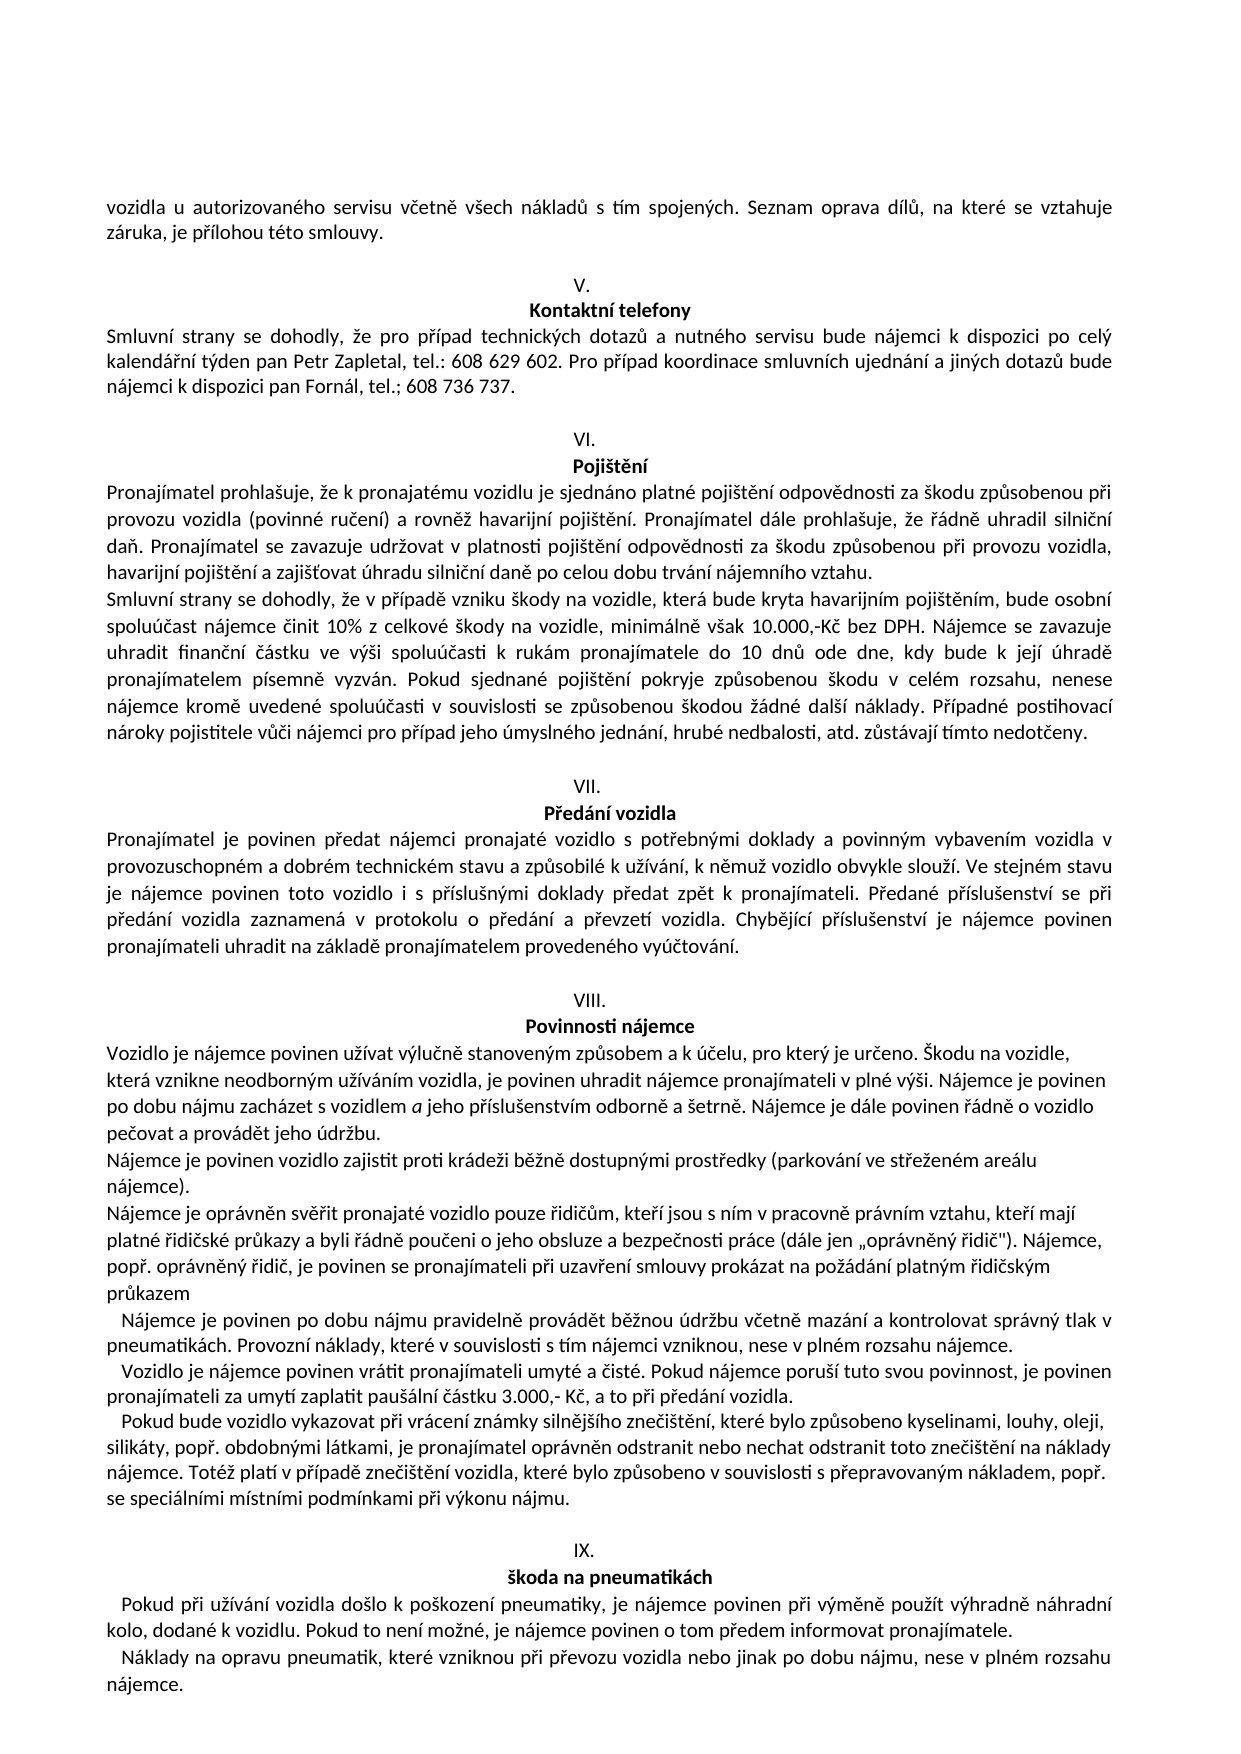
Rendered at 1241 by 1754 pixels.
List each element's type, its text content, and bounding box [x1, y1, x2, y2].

text Pronajímatel prohlašuje, že k pronajatému vozidlu je sjednáno platné pojištění odpovědnosti za škodu způsobenou při provozu vozidla (povinné ručení) a rovněž havarijní pojištění. Pronajímatel dále prohlašuje, že řádně uhradil silniční daň. Pronajímatel se zavazuje udržovat v platnosti pojištění odpovědnosti za škodu způsobenou při provozu vozidla, havarijní pojištění a zajišťovat úhradu silniční daně po celou dobu trvání nájemního vztahu. [106, 479, 1114, 585]
text Pojištění [106, 453, 1114, 478]
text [106, 194, 1114, 245]
text Povinnosti nájemce [106, 1014, 1114, 1039]
text Pokud bude vozidlo vykazovat při vrácení známky silnějšího znečištění, které bylo způsobeno kyselinami, louhy, oleji, silikáty, popř. obdobnými látkami, je pronajímatel oprávněn odstranit nebo nechat odstranit toto znečištění na náklady nájemce. Totéž platí v případě znečištění vozidla, které bylo způsobeno v souvislosti s přepravovaným nákladem, popř. se speciálními místními podmínkami při výkonu nájmu. [106, 1409, 1114, 1510]
text Náklady na opravu pneumatik, které vzniknou při převozu vozidla nebo jinak po dobu nájmu, nese v plném rozsahu nájemce. [106, 1644, 1114, 1696]
text Vozidlo je nájemce povinen užívat výlučně stanoveným způsobem a k účelu, pro který je určeno. Škodu na vozidle, která vznikne neodborným užíváním vozidla, je povinen uhradit nájemce pronajímateli v plné výši. Nájemce je povinen po dobu nájmu zacházet s vozidlem a jeho příslušenstvím odborně a šetrně. Nájemce je dále povinen řádně o vozidlo pečovat a provádět jeho údržbu. [106, 1040, 1114, 1146]
text Předání vozidla [106, 800, 1114, 825]
text Vozidlo je nájemce povinen vrátit pronajímateli umyté a čisté. Pokud nájemce poruší tuto svou povinnost, je povinen pronajímateli za umytí zaplatit paušální částku 3.000,- Kč, a to při předání vozidla. [106, 1358, 1114, 1409]
text Smluvní strany se dohodly, že v případě vzniku škody na vozidle, která bude kryta havarijním pojištěním, bude osobní spoluúčast nájemce činit 10% z celkové škody na vozidle, minimálně však 10.000,-Kč bez DPH. Nájemce se zavazuje uhradit finanční částku ve výši spoluúčasti k rukám pronajímatele do 10 dnů ode dne, kdy bude k její úhradě pronajímatelem písemně vyzván. Pokud sjednané pojištění pokryje způsobenou škodu v celém rozsahu, nenese nájemce kromě uvedené spoluúčasti v souvislosti se způsobenou škodou žádné další náklady. Případné postihovací nároky pojistitele vůči nájemci pro případ jeho úmyslného jednání, hrubé nedbalosti, atd. zůstávají tímto nedotčeny. [106, 586, 1114, 745]
text Nájemce je oprávněn svěřit pronajaté vozidlo pouze řidičům, kteří jsou s ním v pracovně právním vztahu, kteří mají platné řidičské průkazy a byli řádně poučeni o jeho obsluze a bezpečnosti práce (dále jen „oprávněný řidič"). Nájemce, popř. oprávněný řidič, je povinen se pronajímateli při uzavření smlouvy prokázat na požádání platným řidičským průkazem [106, 1200, 1114, 1306]
text Smluvní strany se dohodly, že pro případ technických dotazů a nutného servisu bude nájemci k dispozici po celý kalendářní týden pan Petr Zapletal, tel.: 608 629 602. Pro případ koordinace smluvních ujednání a jiných dotazů bude nájemci k dispozici pan Fornál, tel.; 608 736 737. [106, 323, 1114, 399]
text Pronajímatel je povinen předat nájemci pronajaté vozidlo s potřebnými doklady a povinným vybavením vozidla v provozuschopném a dobrém technickém stavu a způsobilé k užívání, k němuž vozidlo obvykle slouží. Ve stejném stavu je nájemce povinen toto vozidlo i s příslušnými doklady předat zpět k pronajímateli. Předané příslušenství se při předání vozidla zaznamená v protokolu o předání a převzetí vozidla. Chybějící příslušenství je nájemce povinen pronajímateli uhradit na základě pronajímatelem provedeného vyúčtování. [106, 827, 1114, 959]
text škoda na pneumatikách [106, 1564, 1114, 1589]
text Kontaktní telefony [106, 297, 1114, 323]
text Nájemce je povinen po dobu nájmu pravidelně provádět běžnou údržbu včetně mazání a kontrolovat správný tlak v pneumatikách. Provozní náklady, které v souvislosti s tím nájemci vzniknou, nese v plném rozsahu nájemce. [106, 1307, 1114, 1358]
text Pokud při užívání vozidla došlo k poškození pneumatiky, je nájemce povinen při výměně použít výhradně náhradní kolo, dodané k vozidlu. Pokud to není možné, je nájemce povinen o tom předem informovat pronajímatele. [106, 1591, 1114, 1643]
text Nájemce je povinen vozidlo zajistit proti krádeži běžně dostupnými prostředky (parkování ve střeženém areálu nájemce). [106, 1147, 1114, 1199]
